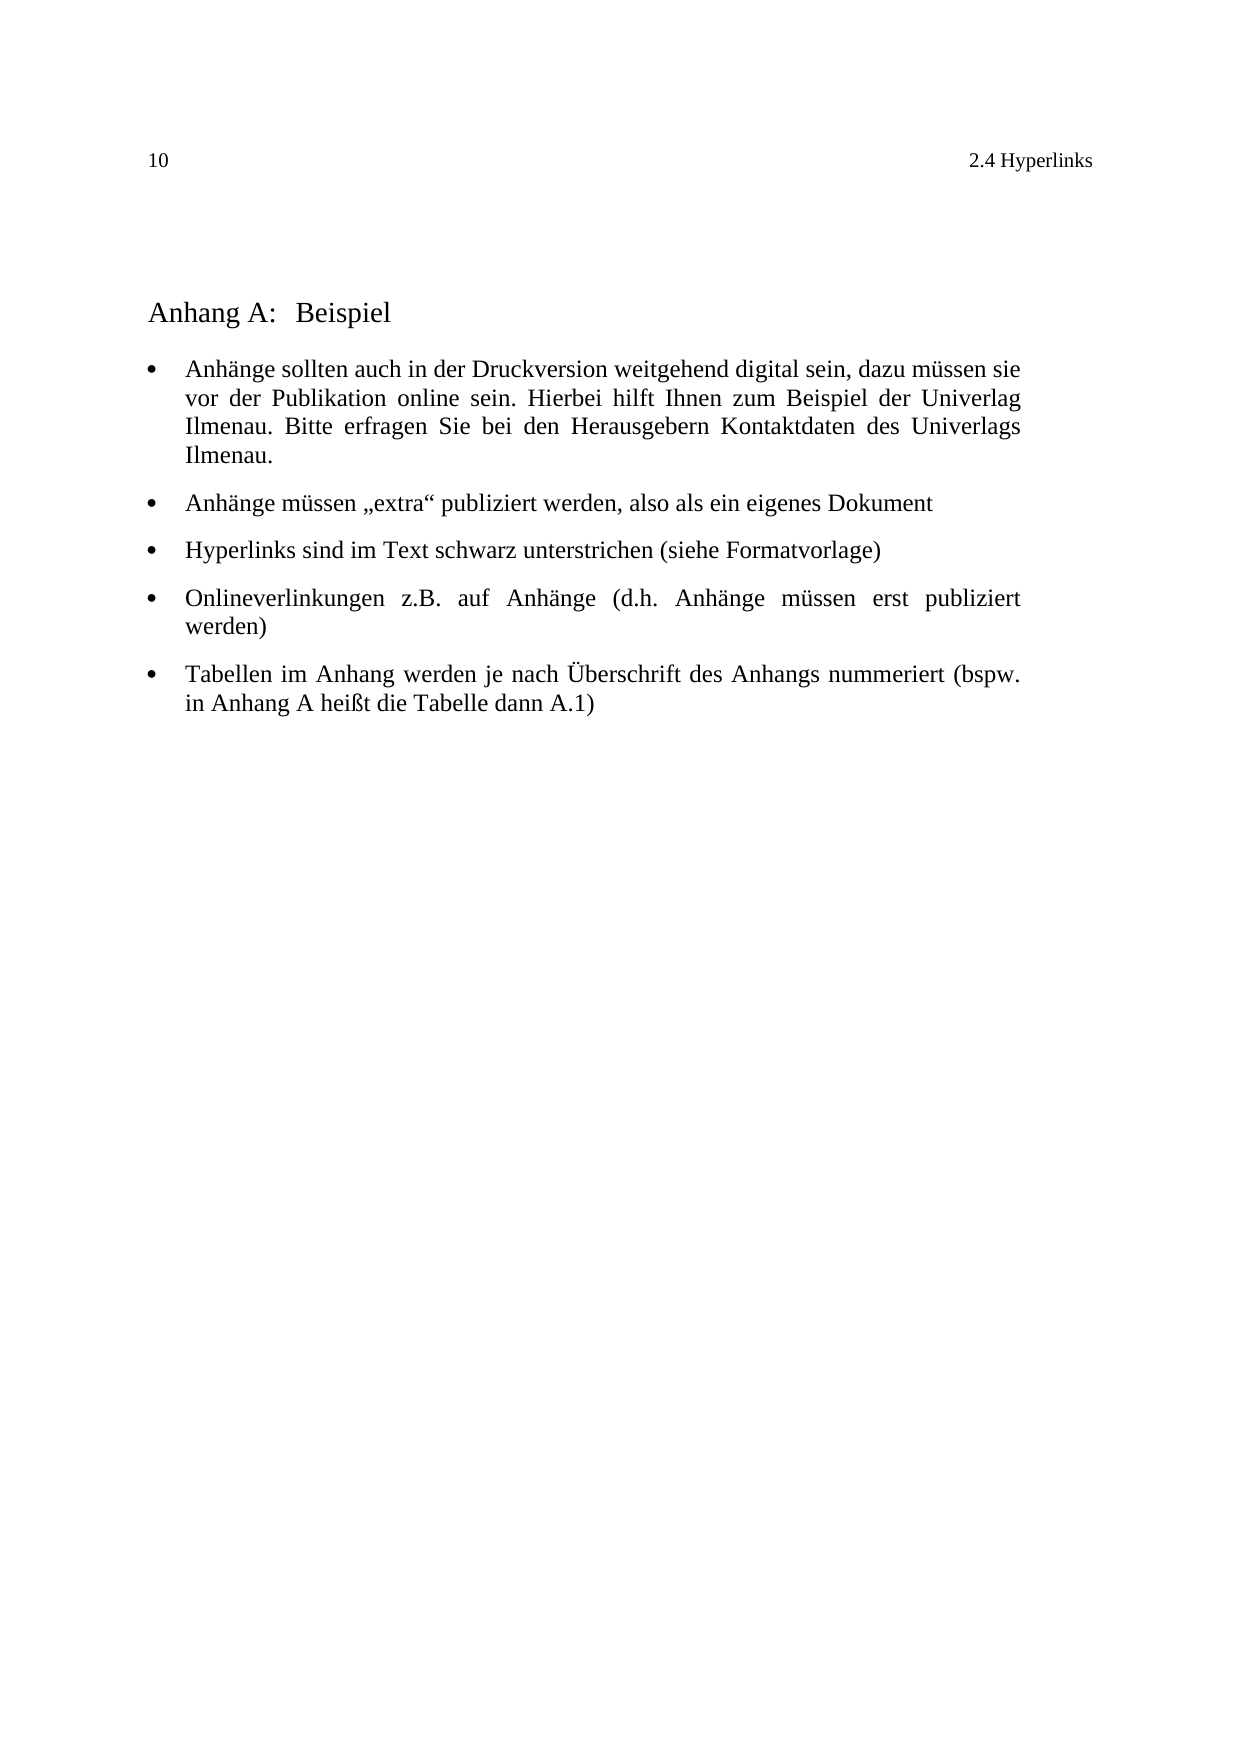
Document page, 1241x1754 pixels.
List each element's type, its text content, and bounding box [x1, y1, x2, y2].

text Anhänge müssen „extra“ publiziert werden, also als ein eigenes Dokument [148, 488, 1022, 516]
text Tabellen im Anhang werden je nach Überschrift des Anhangs nummeriert (bspw. in Anhang A heißt die Tabelle dann A.1) [148, 659, 1022, 716]
text Onlineverlinkungen z.B. auf Anhänge (d.h. Anhänge müssen erst publiziert werden) [148, 583, 1022, 640]
text Beispiel [148, 295, 1022, 329]
text Anhänge sollten auch in der Druckversion weitgehend digital sein, dazu müssen sie vor der Publikation online sein. Hierbei hilft Ihnen zum Beispiel der Univerlag Ilmenau. Bitte erfragen Sie bei den Herausgebern Kontaktdaten des Univerlags Ilmenau. [148, 354, 1022, 469]
text Hyperlinks sind im Text schwarz unterstrichen (siehe Formatvorlage) [148, 535, 1022, 564]
